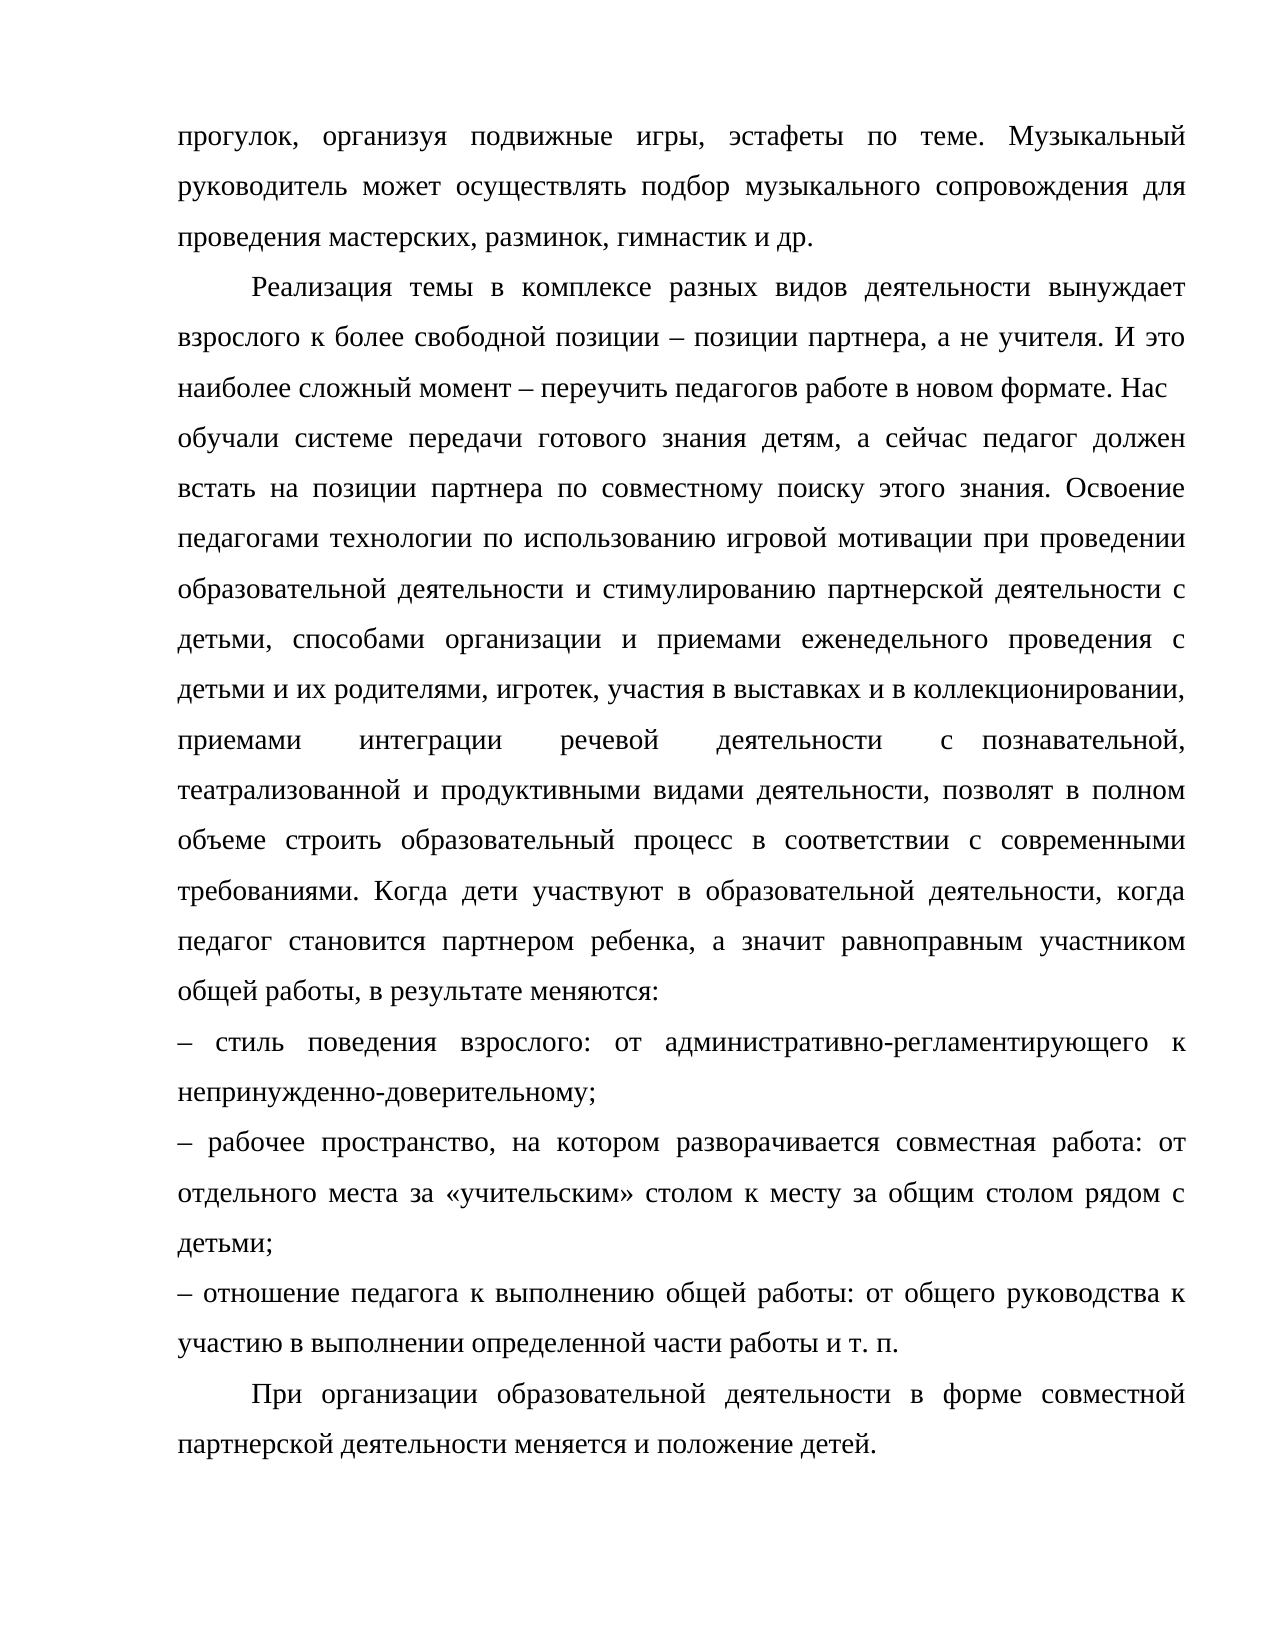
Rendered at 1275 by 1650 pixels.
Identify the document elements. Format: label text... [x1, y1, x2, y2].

text обучали системе передачи готового знания детям, а сейчас педагог должен встать на позиции партнера по совместному поиску этого знания. Освоение педагогами технологии по использованию игровой мотивации при проведении образовательной деятельности и стимулированию партнерской деятельности с детьми, способами организации и приемами еженедельного проведения с детьми и их родителями, игротек, участия в выставках и в коллекционировании, приемами интеграции речевой деятельности с познавательной, театрализованной и продуктивными видами деятельности, позволят в полном объеме строить образовательный процесс в соответствии с современными требованиями. Когда дети участвуют в образовательной деятельности, когда педагог становится партнером ребенка, а значит равноправным участником общей работы, в результате меняются: [177, 420, 1186, 1007]
text При организации образовательной деятельности в форме совместной партнерской деятельности меняется и положение детей. [177, 1376, 1186, 1460]
text – рабочее пространство, на котором разворачивается совместная работа: от отдельного места за «учительским» столом к месту за общим столом рядом с детьми; [177, 1124, 1186, 1258]
text Реализация темы в комплексе разных видов деятельности вынуждает взрослого к более свободной позиции – позиции партнера, а не учителя. И это наиболее сложный момент – переучить педагогов работе в новом формате. Нас [177, 269, 1186, 403]
text – отношение педагога к выполнению общей работы: от общего руководства к участию в выполнении определенной части работы и т. п. [177, 1275, 1186, 1359]
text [177, 118, 1186, 252]
text – стиль поведения взрослого: от административно-регламентирующего к непринужденно-доверительному; [177, 1024, 1186, 1108]
